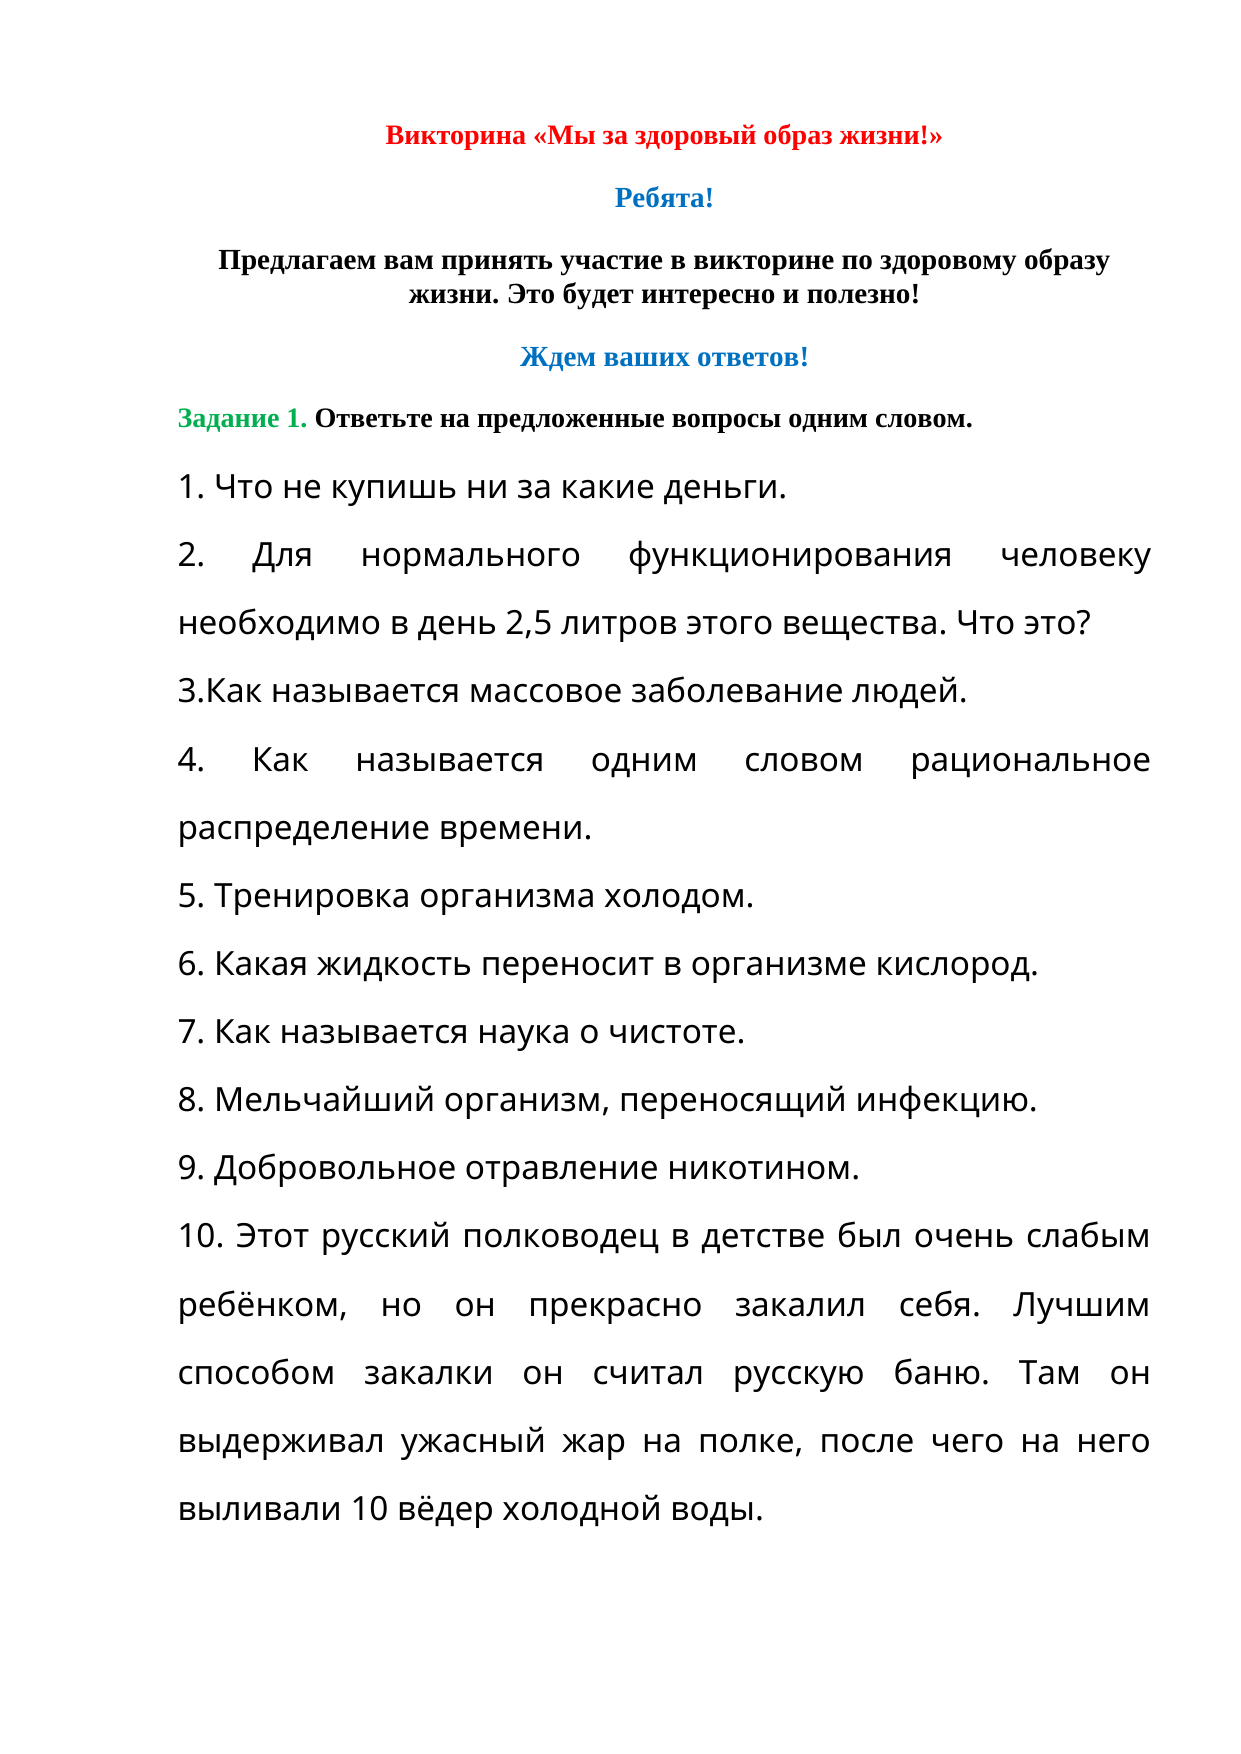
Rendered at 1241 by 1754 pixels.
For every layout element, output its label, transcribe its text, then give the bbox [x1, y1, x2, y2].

text 2. Для нормального функционирования человеку необходимо в день 2,5 литров этого вещества. Что это? [177, 531, 1152, 644]
text 8. Мельчайший организм, переносящий инфекцию. [177, 1076, 1152, 1121]
text Ребята! [177, 180, 1152, 213]
text 3.Как называется массовое заболевание людей. [177, 667, 1152, 713]
text Ждем ваших ответов! [177, 339, 1152, 372]
text 6. Какая жидкость переносит в организме кислород. [177, 940, 1152, 985]
text 5. Тренировка организма холодом. [177, 872, 1152, 917]
text 1. Что не купишь ни за какие деньги. [177, 463, 1152, 508]
text 7. Как называется наука о чистоте. [177, 1008, 1152, 1053]
text Викторина «Мы за здоровый образ жизни!» [177, 118, 1152, 151]
text 4. Как называется одним словом рациональное распределение времени. [177, 735, 1152, 849]
text Предлагаем вам принять участие в викторине по здоровому образу жизни. Это будет интересно и полезно! [177, 242, 1152, 309]
text 9. Добровольное отравление никотином. [177, 1144, 1152, 1189]
text 10. Этот русский полководец в детстве был очень слабым ребёнком, но он прекрасно закалил себя. Лучшим способом закалки он считал русскую баню. Там он выдерживал ужасный жар на полке, после чего на него выливали 10 вёдер холодной воды. [177, 1212, 1152, 1530]
text Задание 1. Ответьте на предложенные вопросы одним словом. [177, 401, 1152, 434]
